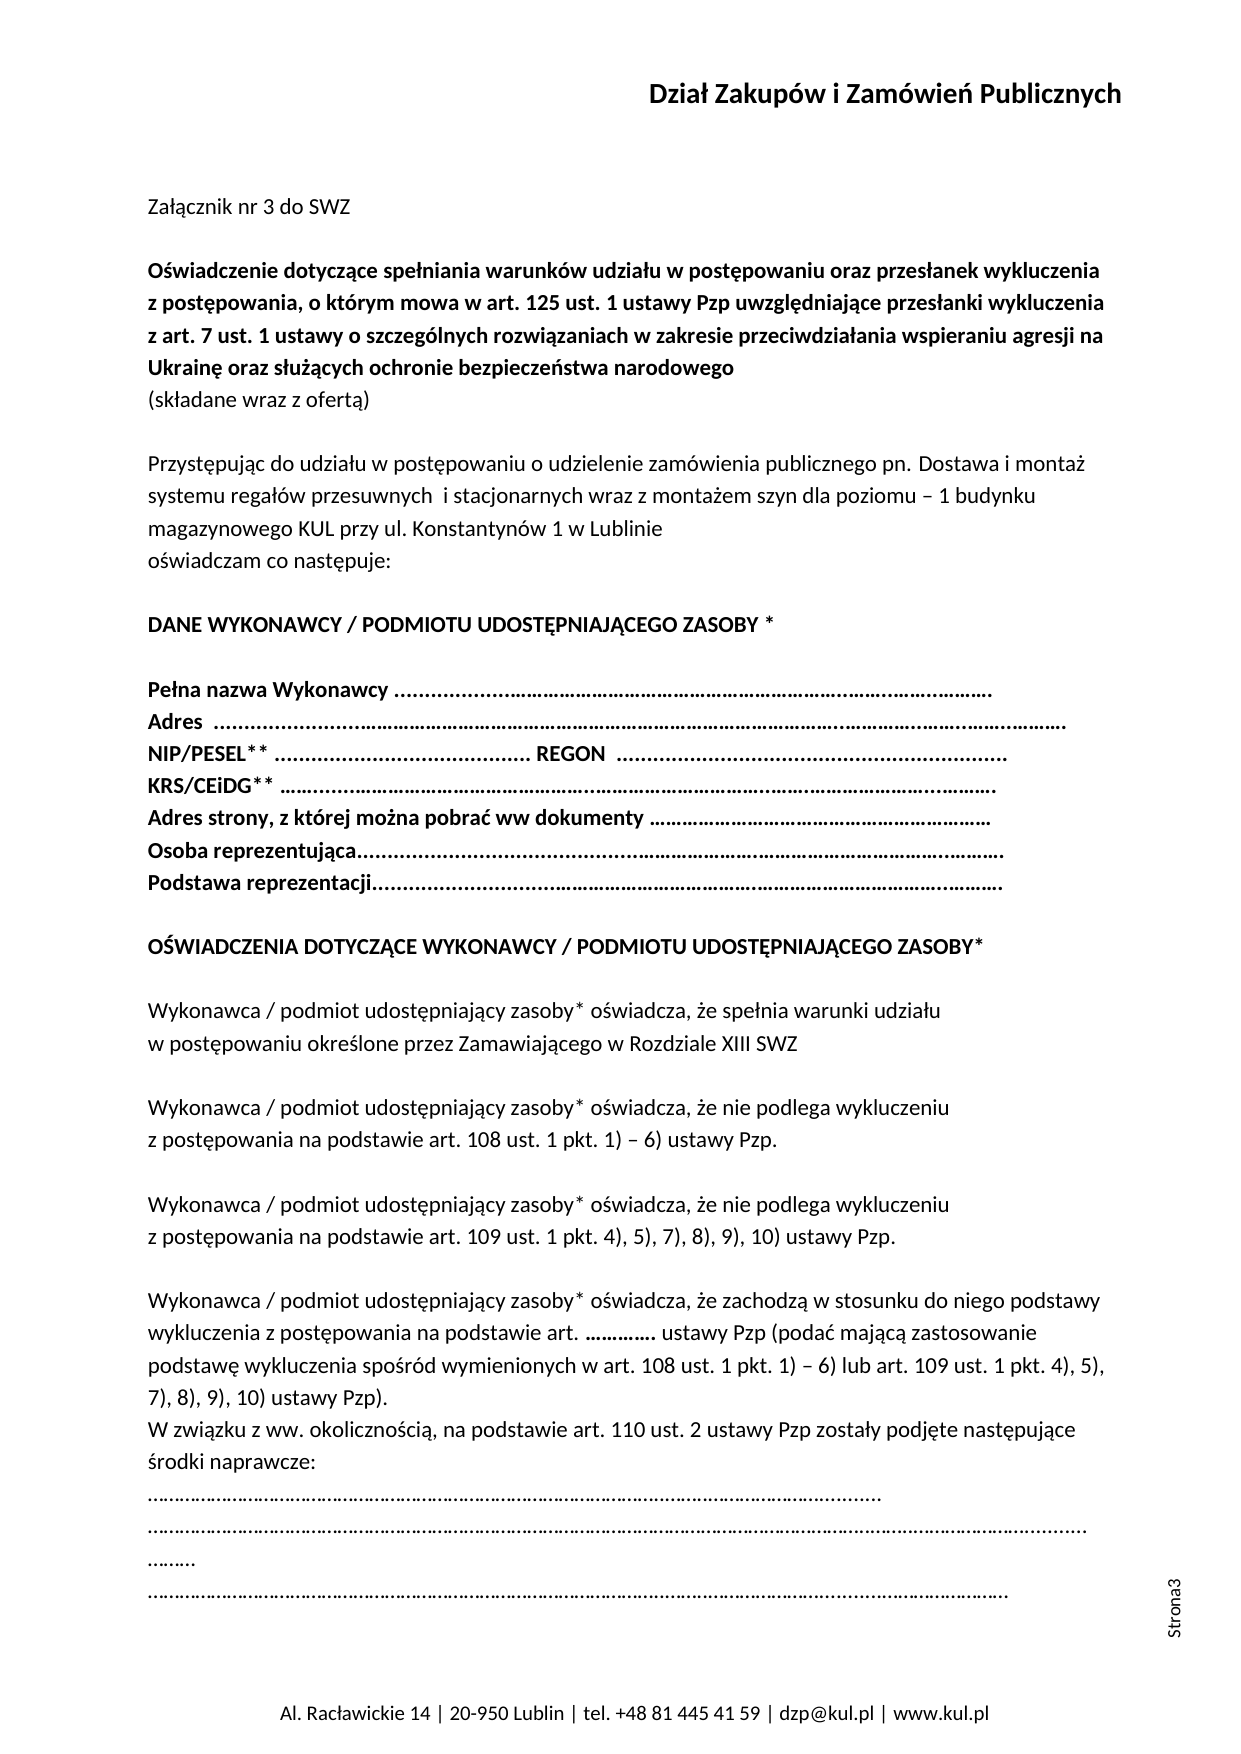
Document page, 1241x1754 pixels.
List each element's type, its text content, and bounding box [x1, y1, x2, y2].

text oświadczam co następuje: [148, 546, 1122, 574]
text Wykonawca / podmiot udostępniający zasoby* oświadcza, że nie podlega wykluczeniu z postępowania na podstawie art. 108 ust. 1 pkt. 1) – 6) ustawy Pzp. [148, 1093, 1122, 1153]
text Wykonawca / podmiot udostępniający zasoby* oświadcza, że spełnia warunki udziału w postępowaniu określone przez Zamawiającego w Rozdziale XIII SWZ [148, 997, 1122, 1057]
text Adres ........................……………………………………………………………………………..…………..……..……..………. [148, 707, 1122, 735]
text Adres strony, z której można pobrać ww dokumenty ……………………………………………………… [148, 803, 1122, 832]
text (składane wraz z ofertą) [148, 385, 1122, 413]
text ……………………………………………………………………………………..……..…………………...........…………………… [148, 1576, 1122, 1604]
text DANE WYKONAWCY / PODMIOTU UDOSTĘPNIAJĄCEGO ZASOBY * [148, 610, 1122, 638]
text Załącznik nr 3 do SWZ [148, 192, 1122, 220]
text OŚWIADCZENIA DOTYCZĄCE WYKONAWCY / PODMIOTU UDOSTĘPNIAJĄCEGO ZASOBY* [148, 932, 1122, 960]
text Oświadczenie dotyczące spełniania warunków udziału w postępowaniu oraz przesłanek wykluczenia z postępowania, o którym mowa w art. 125 ust. 1 ustawy Pzp uwzględniające przesłanki wykluczenia z art. 7 ust. 1 ustawy o szczególnych rozwiązaniach w zakresie przeciwdziałania wspieraniu agresji na Ukrainę oraz służących ochronie bezpieczeństwa narodowego [148, 256, 1122, 381]
text KRS/CEiDG** …….......……………………………………..…………………………..…….…………………...………. [148, 771, 1122, 799]
text W związku z ww. okolicznością, na podstawie art. 110 ust. 2 ustawy Pzp zostały podjęte następujące środki naprawcze: [148, 1415, 1122, 1475]
text NIP/PESEL** .......................................... REGON ................................................................ [148, 739, 1122, 767]
text ……………………………………………………………………………………..……..…………………...........………………………………………………………………………………………………………………………..……..…………………...........……… [148, 1479, 1122, 1572]
text Wykonawca / podmiot udostępniający zasoby* oświadcza, że zachodzą w stosunku do niego podstawy wykluczenia z postępowania na podstawie art. …………. ustawy Pzp (podać mającą zastosowanie podstawę wykluczenia spośród wymienionych w art. 108 ust. 1 pkt. 1) – 6) lub art. 109 ust. 1 pkt. 4), 5), 7), 8), 9), 10) ustawy Pzp). [148, 1286, 1122, 1411]
text Wykonawca / podmiot udostępniający zasoby* oświadcza, że nie podlega wykluczeniu z postępowania na podstawie art. 109 ust. 1 pkt. 4), 5), 7), 8), 9), 10) ustawy Pzp. [148, 1190, 1122, 1250]
text Pełna nazwa Wykonawcy ...................……………………………………………………..……..……..………. [148, 675, 1122, 703]
text Podstawa reprezentacji..............................……………………………….……………………………..………. [148, 868, 1122, 896]
text Osoba reprezentująca..............................................………………….……………………………..………. [148, 836, 1122, 864]
text Przystępując do udziału w postępowaniu o udzielenie zamówienia publicznego pn. Dostawa i montaż systemu regałów przesuwnych i stacjonarnych wraz z montażem szyn dla poziomu – 1 budynku magazynowego KUL przy ul. Konstantynów 1 w Lublinie [148, 449, 1122, 542]
